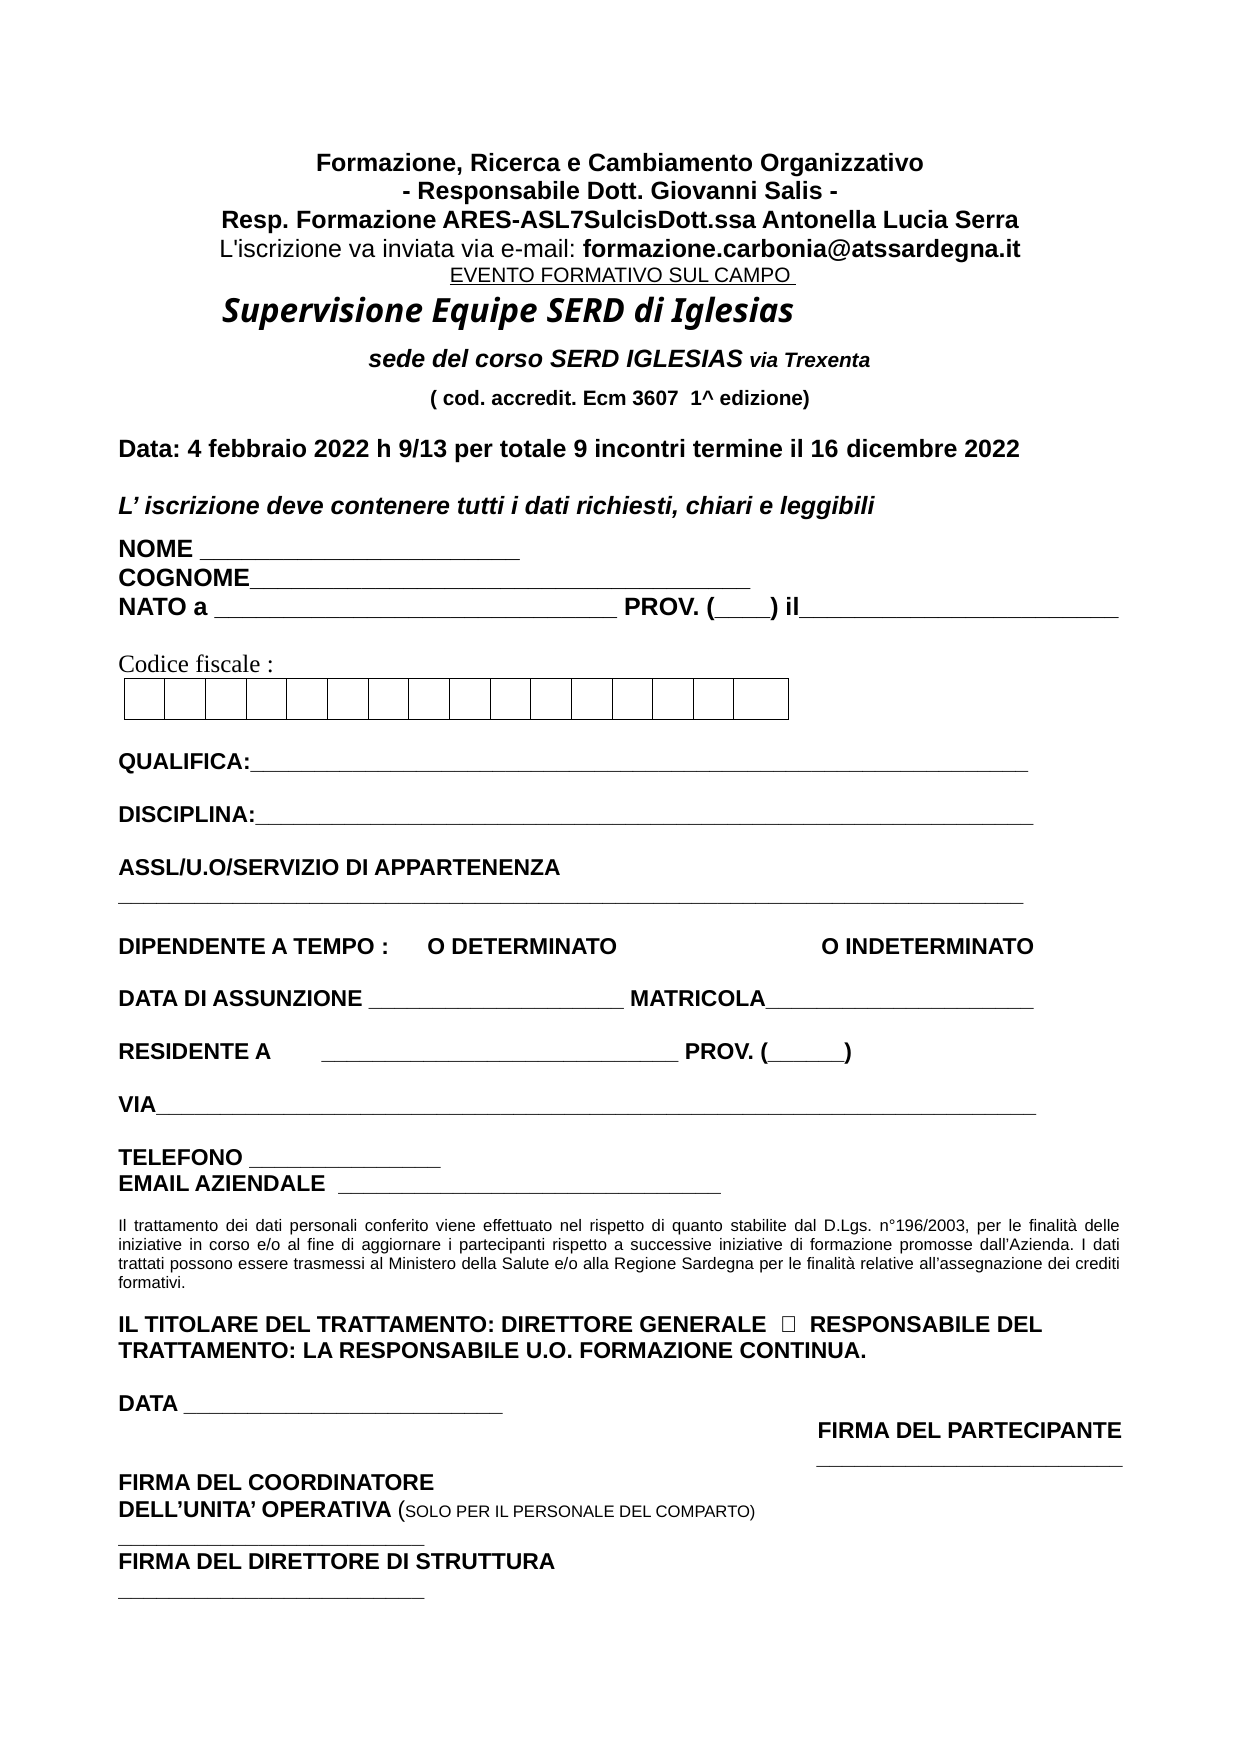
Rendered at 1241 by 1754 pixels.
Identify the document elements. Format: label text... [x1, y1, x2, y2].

table_header [328, 679, 368, 719]
text firma del direttore di struttura [118, 1548, 1122, 1575]
table_header [653, 679, 693, 719]
text Data di assunzione ____________________ MATRICOLA_____________________ [118, 985, 1122, 1012]
text ________________________ [118, 1522, 1122, 1548]
table_header [125, 679, 164, 719]
table_header [491, 679, 530, 719]
table_header [409, 679, 449, 719]
text data _________________________ [118, 1390, 1122, 1417]
text ASSL/U.O/Servizio di appartenenza _______________________________________________________________________ [118, 853, 1122, 906]
text dell’unita’ operativa (solo per il personale del comparto) [118, 1496, 1122, 1522]
text ________________________ [118, 1575, 1122, 1601]
text L’ iscrizione deve contenere tutti i dati richiesti, chiari e leggibili [118, 491, 1137, 520]
text sede del corso SERD IGLESIAS via Trexenta [118, 344, 1122, 373]
table_header [165, 679, 205, 719]
text firma del partecipante [118, 1417, 1122, 1443]
text - Responsabile Dott. Giovanni Salis - [118, 176, 1122, 205]
text residente a ____________________________ prov. (______) [118, 1038, 1122, 1064]
text Il titolare del trattamento: Direttore Generale Responsabile del trattamento: la responsabile U.O. Formazione continua. [118, 1311, 1122, 1364]
text firma del coordinatore [118, 1469, 1122, 1496]
text ________________________ [118, 1443, 1122, 1469]
table_header [572, 679, 612, 719]
text Resp. Formazione ARES-ASL7SulcisDott.ssa Antonella Lucia Serra [118, 205, 1122, 234]
text NATO a _____________________________ PROV. (____) il_______________________ [118, 592, 1122, 621]
text DISCIPLINA:_____________________________________________________________ [118, 801, 1122, 827]
table_header [531, 679, 571, 719]
text EVENTO FORMATIVO SUL CAMPO [118, 263, 1122, 287]
text Supervisione Equipe SERD di Iglesias [118, 287, 1122, 332]
table_header [287, 679, 327, 719]
text email aziendale ______________________________ [118, 1170, 1122, 1196]
table_header [206, 679, 246, 719]
text Data: 4 febbraio 2022 h 9/13 per totale 9 incontri termine il 16 dicembre 2022 [118, 434, 1122, 462]
text Via_____________________________________________________________________ [118, 1091, 1122, 1117]
text Telefono _______________ [118, 1143, 1122, 1170]
text Codice fiscale : [118, 649, 1122, 678]
table_header [613, 679, 652, 719]
table_header [450, 679, 490, 719]
text Formazione, Ricerca e Cambiamento Organizzativo [118, 148, 1122, 176]
text Il trattamento dei dati personali conferito viene effettuato nel rispetto di quanto stabilite dal D.Lgs. n°196/2003, per le finalità delle iniziative in corso e/o al fine di aggiornare i partecipanti rispetto a successive iniziative di formazione promosse dall’Azienda. I dati trattati possono essere trasmessi al Ministero della Salute e/o alla Regione Sardegna per le finalità relative all’assegnazione dei crediti formativi. [118, 1215, 1122, 1292]
text NOME _______________________ COGNOME____________________________________ [118, 534, 1122, 592]
table_header [369, 679, 408, 719]
table_header [694, 679, 733, 719]
text ( cod. accredit. Ecm 3607 1^ edizione) [118, 386, 1122, 410]
text Dipendente a tempo : O determinato O indeterminato [118, 933, 1122, 959]
text L'iscrizione va inviata via e-mail: formazione.carbonia@atssardegna.it [118, 234, 1122, 263]
table_header [734, 679, 788, 719]
table_header [247, 679, 286, 719]
text Qualifica:_____________________________________________________________ [118, 748, 1122, 774]
